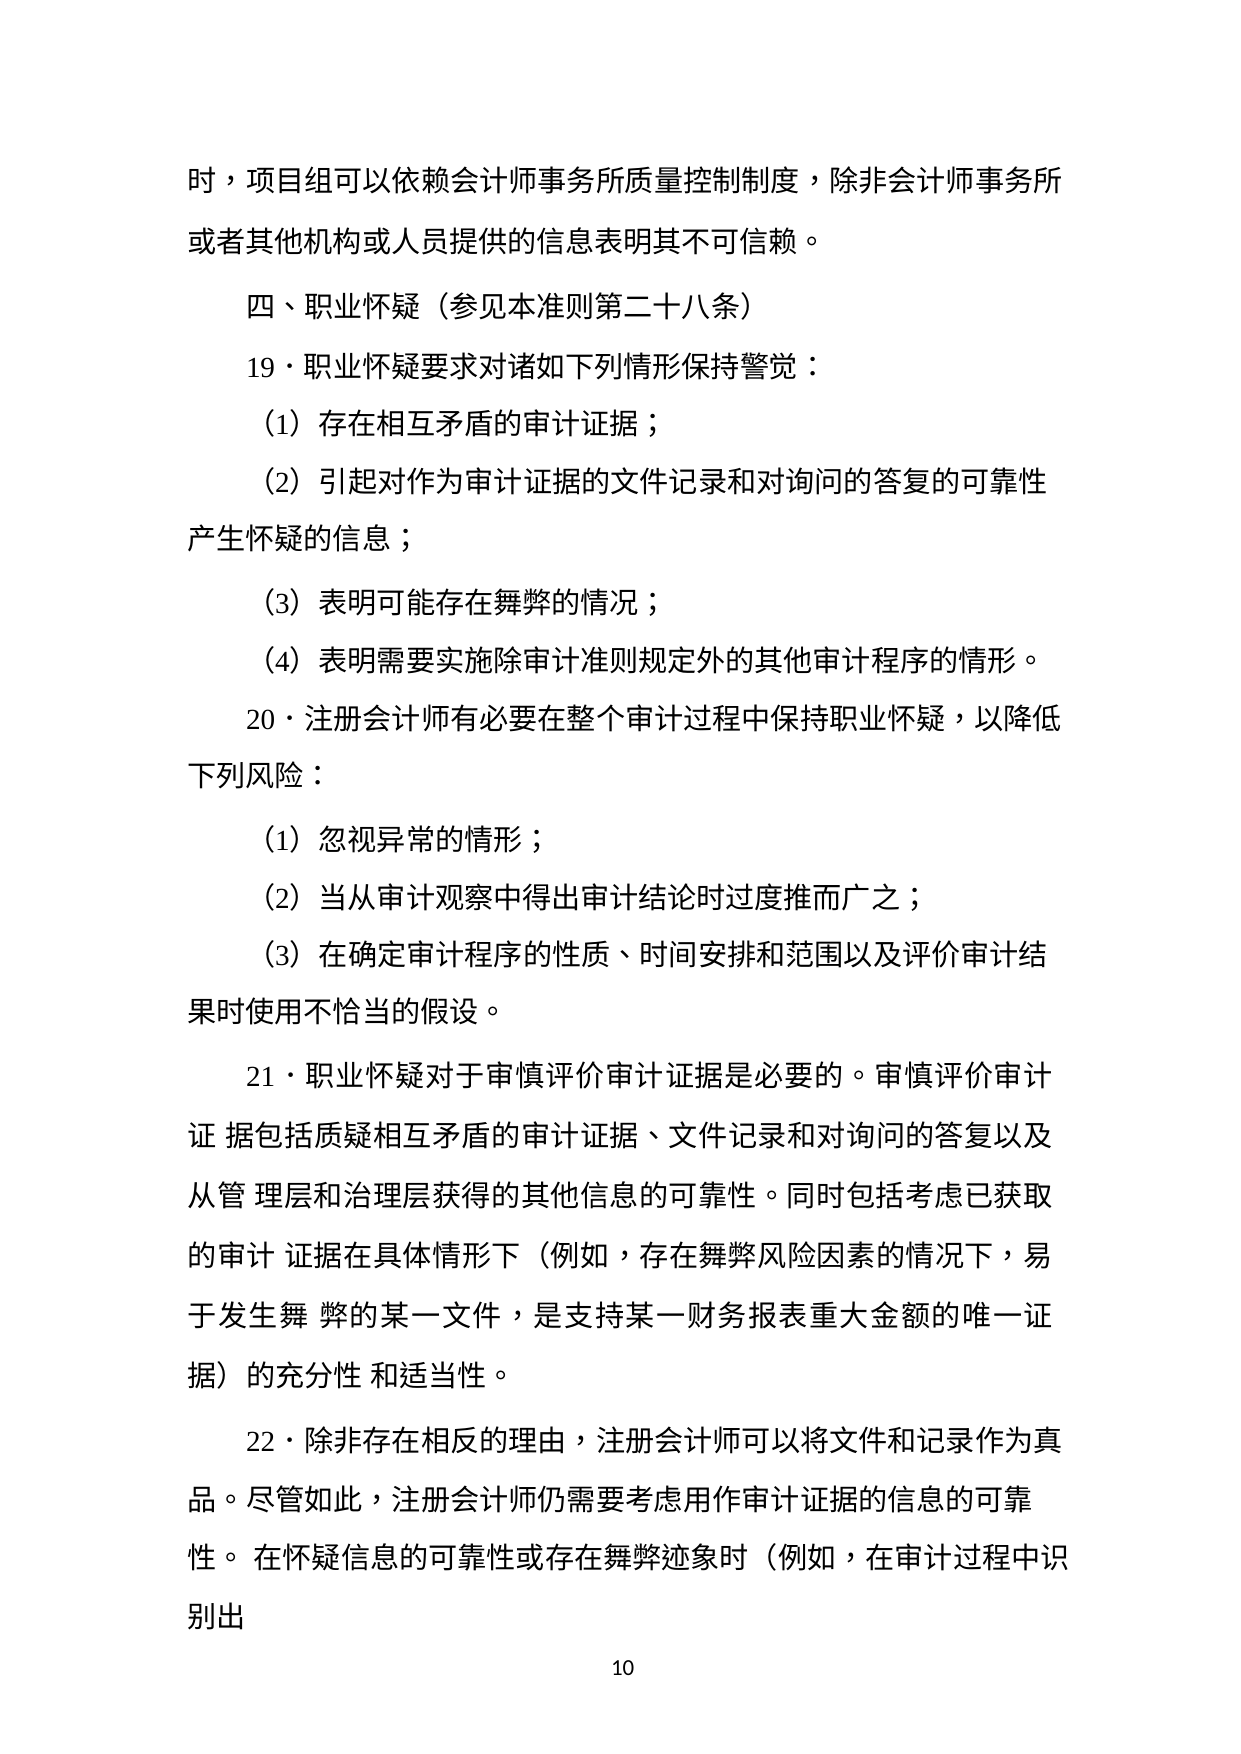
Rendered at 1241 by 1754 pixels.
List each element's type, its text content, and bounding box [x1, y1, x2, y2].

text 四、职业怀疑（参见本准则第二十八条） [246, 286, 1080, 326]
text 21．职业怀疑对于审慎评价审计证据是必要的。审慎评价审计证 据包括质疑相互矛盾的审计证据、文件记录和对询问的答复以及从管 理层和治理层获得的其他信息的可靠性。同时包括考虑已获取的审计 证据在具体情形下（例如，存在舞弊风险因素的情况下，易于发生舞 弊的某一文件，是支持某一财务报表重大金额的唯一证据）的充分性 和适当性。 [187, 1056, 1053, 1395]
text （1）存在相互矛盾的审计证据； [246, 403, 1080, 443]
text 20．注册会计师有必要在整个审计过程中保持职业怀疑，以降低 下列风险： [187, 698, 1080, 795]
text （2）引起对作为审计证据的文件记录和对询问的答复的可靠性 产生怀疑的信息； [187, 461, 1080, 558]
text （4）表明需要实施除审计准则规定外的其他审计程序的情形。 [246, 640, 1080, 680]
text （1）忽视异常的情形； [246, 819, 1080, 859]
text 22．除非存在相反的理由，注册会计师可以将文件和记录作为真 品。尽管如此，注册会计师仍需要考虑用作审计证据的信息的可靠性。 在怀疑信息的可靠性或存在舞弊迹象时（例如，在审计过程中识别出 [187, 1420, 1080, 1636]
text （3）在确定审计程序的性质、时间安排和范围以及评价审计结 果时使用不恰当的假设。 [187, 934, 1080, 1031]
text 时，项目组可以依赖会计师事务所质量控制制度，除非会计师事务所 或者其他机构或人员提供的信息表明其不可信赖。 [187, 161, 1080, 261]
text （2）当从审计观察中得出审计结论时过度推而广之； [246, 877, 1080, 917]
text （3）表明可能存在舞弊的情况； [246, 583, 1080, 622]
text 19．职业怀疑要求对诸如下列情形保持警觉： [246, 346, 1080, 386]
